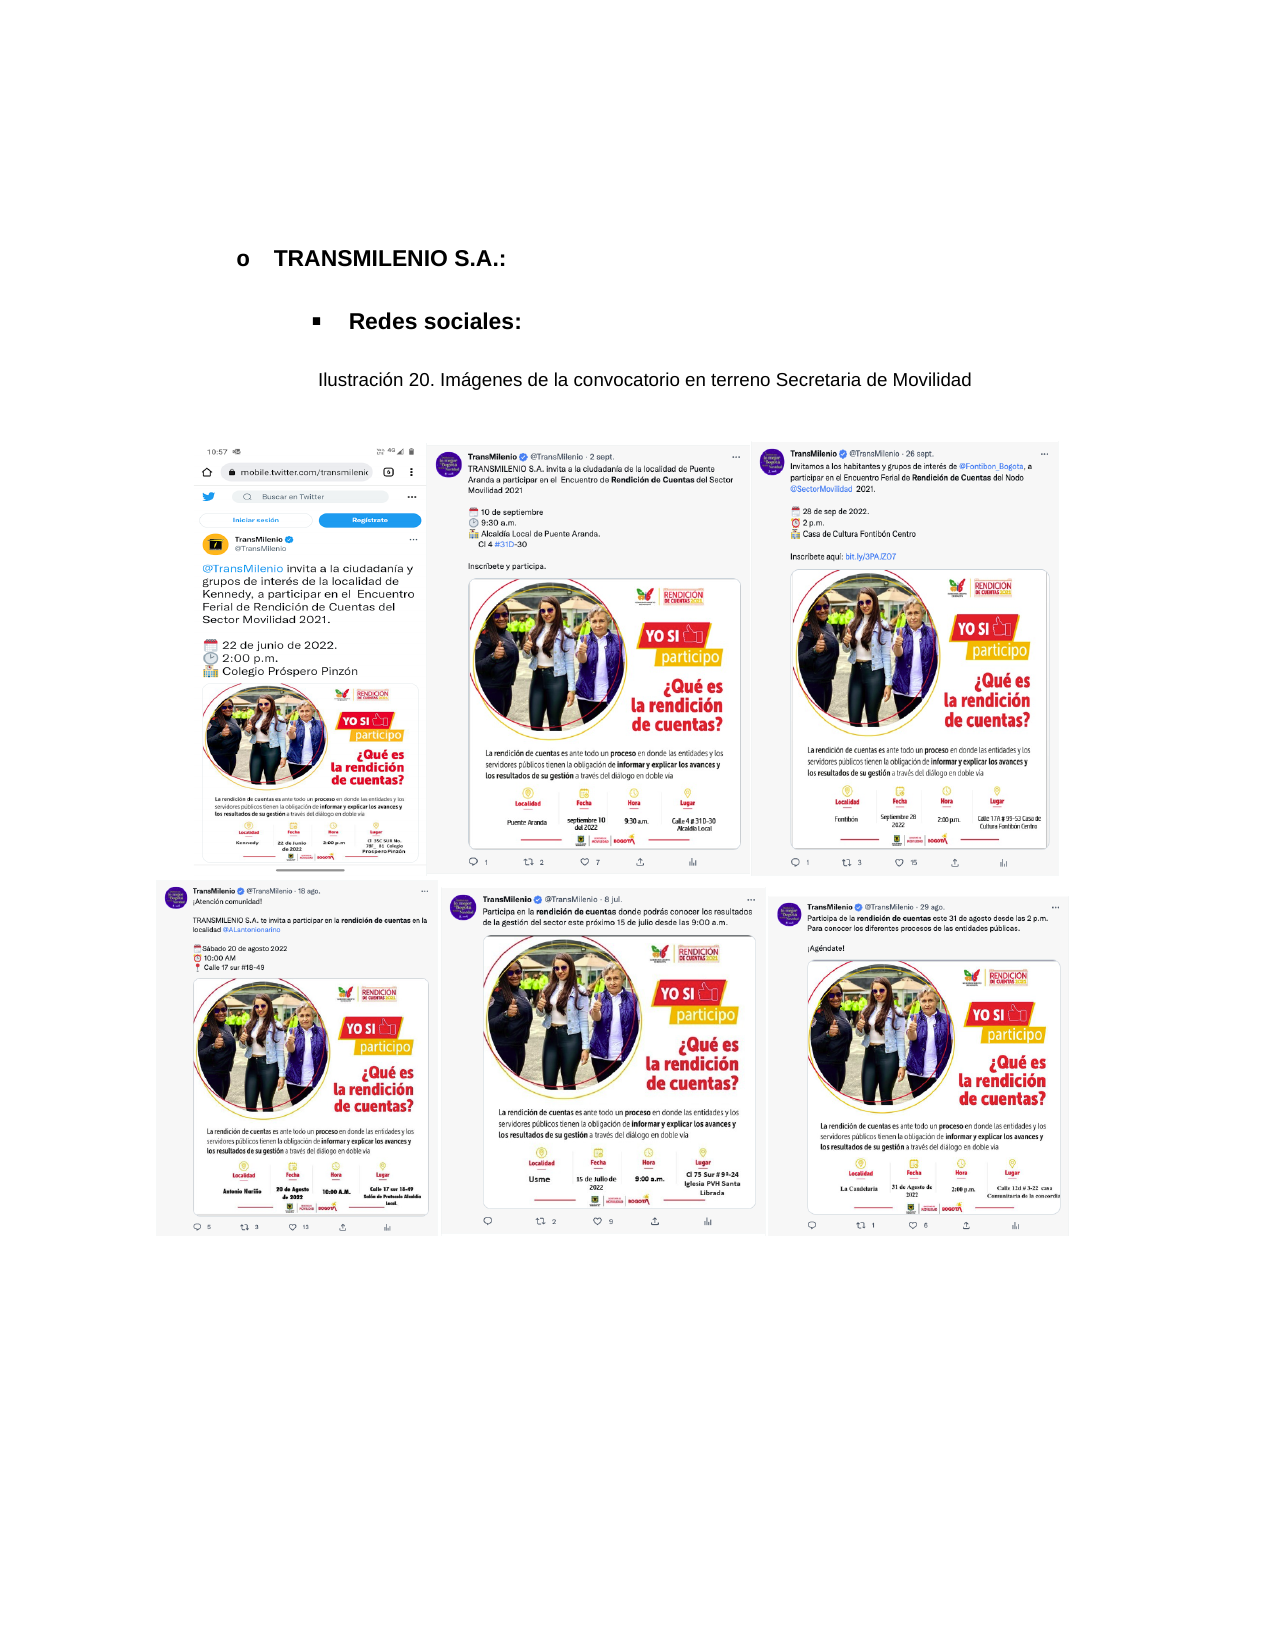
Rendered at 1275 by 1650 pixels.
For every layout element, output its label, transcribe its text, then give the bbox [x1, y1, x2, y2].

text Ilustración 20. Imágenes de la convocatorio en terreno Secretaria de Movilidad [154, 368, 1135, 390]
picture [193, 441, 1059, 876]
list Redes sociales: [311, 308, 1098, 334]
list TRANSMILENIO S.A.: [236, 245, 1098, 273]
picture [154, 880, 1072, 1236]
